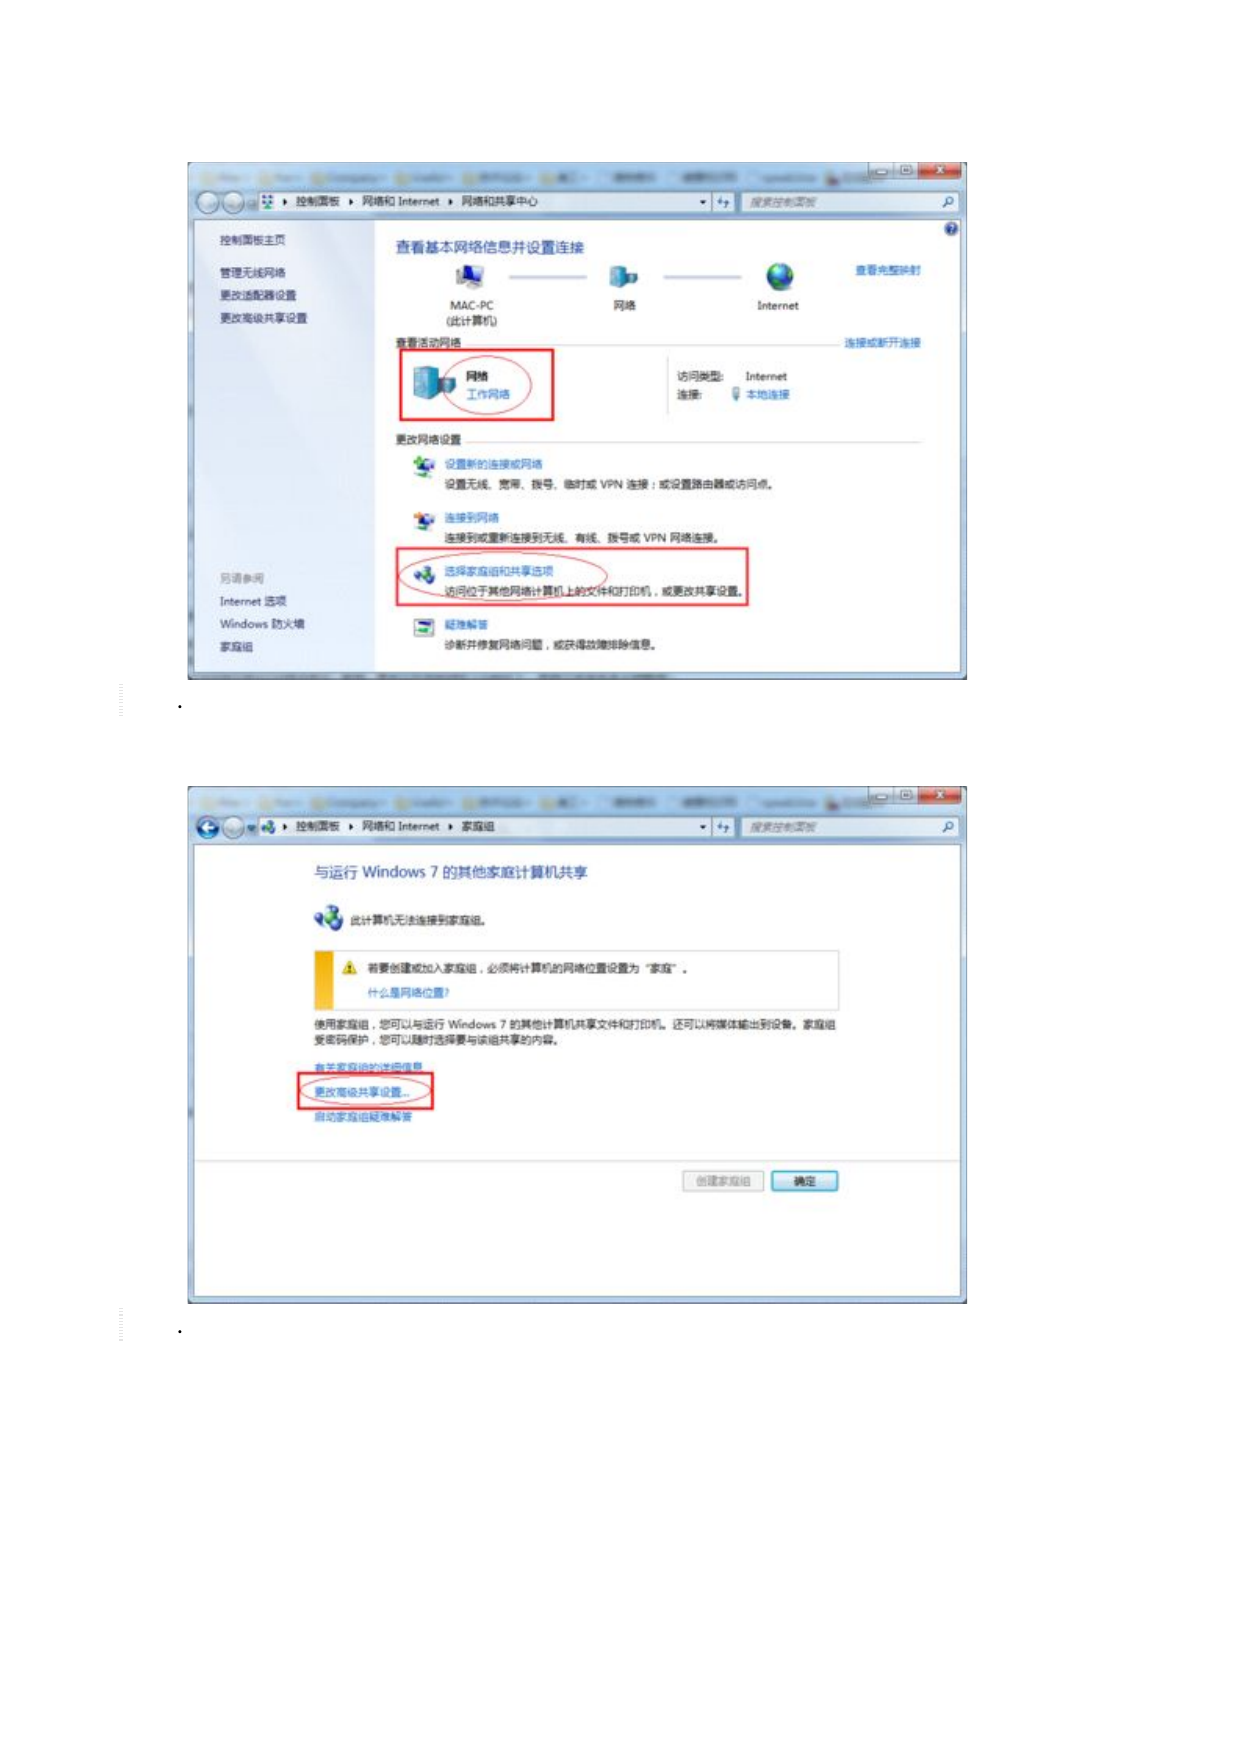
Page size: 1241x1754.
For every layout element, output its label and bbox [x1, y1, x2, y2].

picture [187, 786, 968, 1304]
picture [187, 162, 968, 680]
